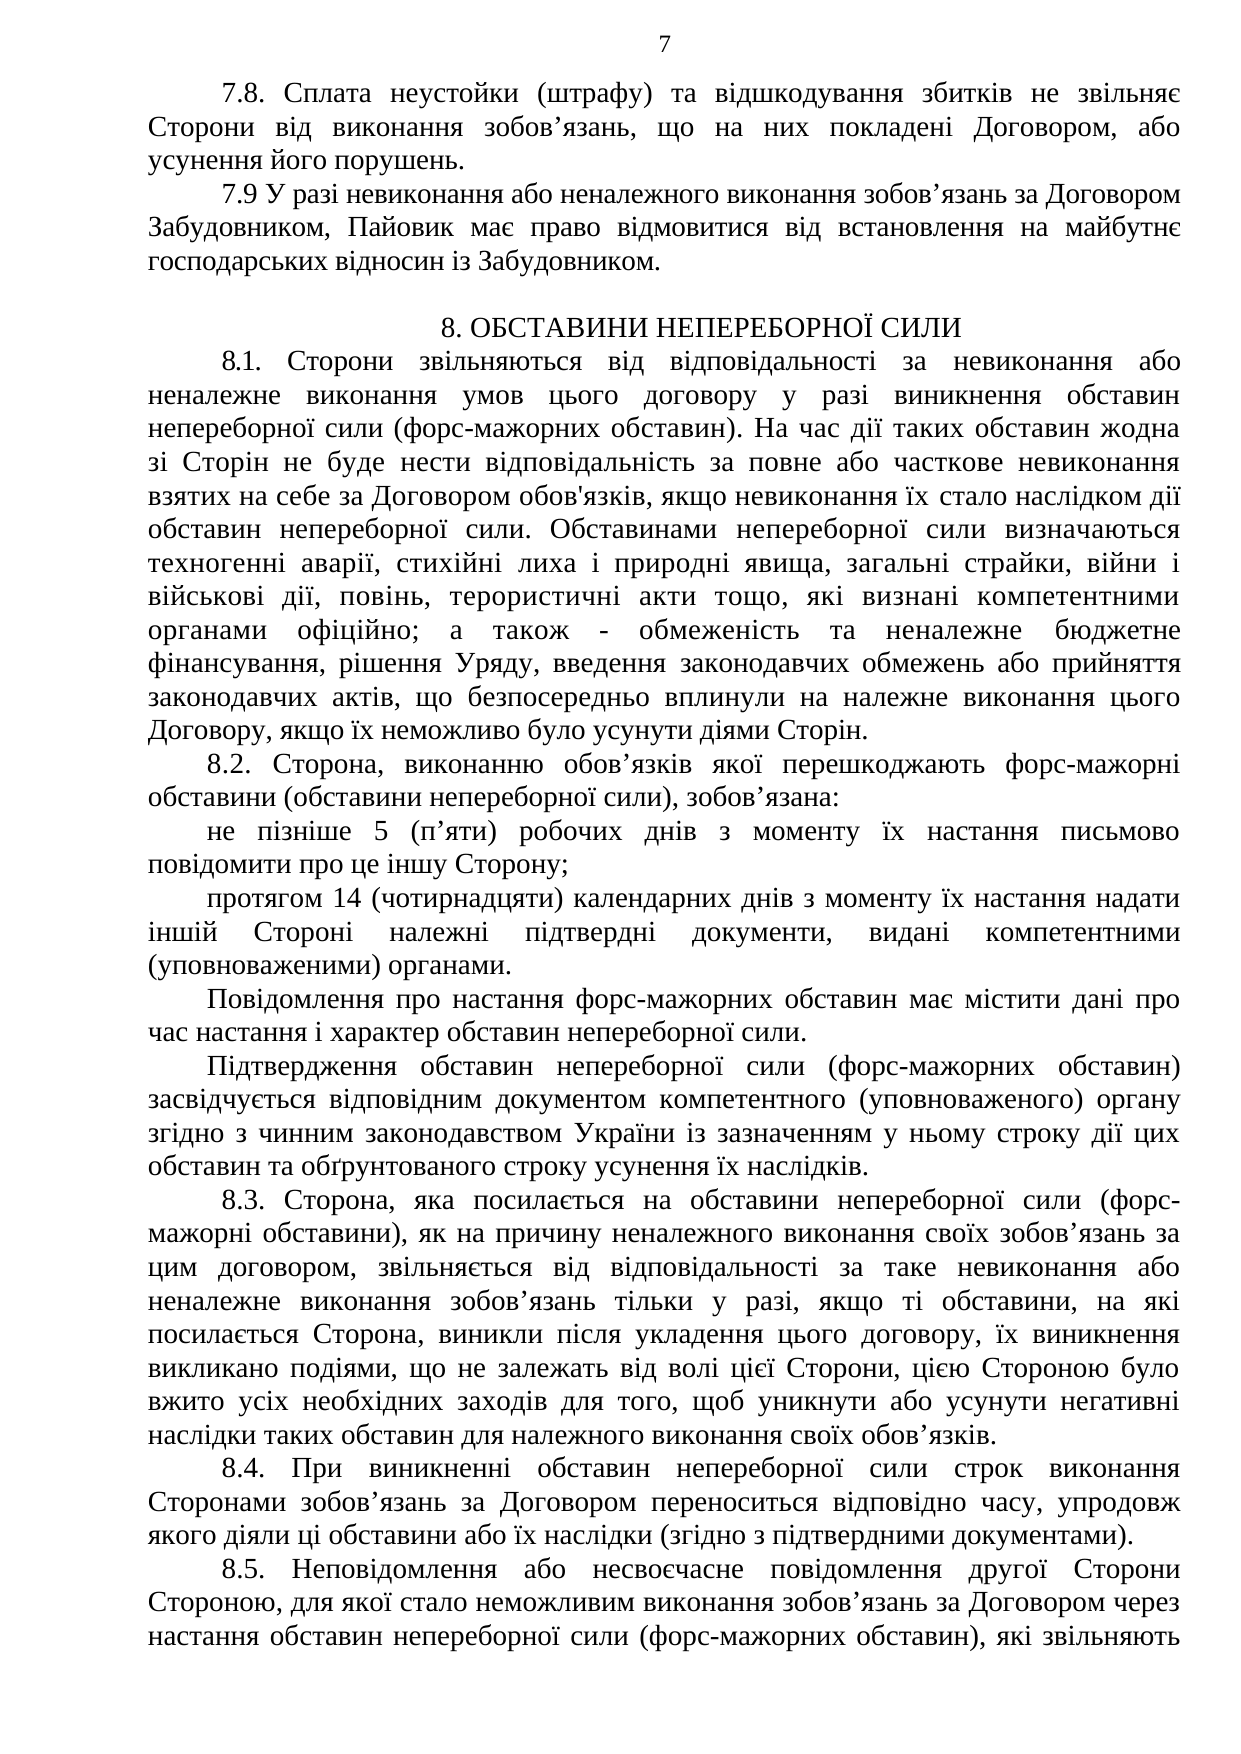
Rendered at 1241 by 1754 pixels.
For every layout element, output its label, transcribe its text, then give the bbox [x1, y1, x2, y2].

text 7.8. Сплата неустойки (штрафу) та відшкодування збитків не звільняє Сторони від виконання зобов’язань, що на них покладені Договором, або усунення його порушень. [148, 75, 1181, 176]
text 8. ОБСТАВИНИ НЕПЕРЕБОРНОЇ СИЛИ [148, 310, 1181, 343]
text 8.1. Сторони звільняються від відповідальності за невиконання або неналежне виконання умов цього договору у разі виникнення обставин непереборної сили (форс-мажорних обставин). На час дії таких обставин жодна зі Сторін не буде нести відповідальність за повне або часткове невиконання взятих на себе за Договором обов'язків, якщо невиконання їх стало наслідком дії обставин непереборної сили. Обставинами непереборної сили визначаються техногенні аварії, стихійні лиха і природні явища, загальні страйки, війни і військові дії, повінь, терористичні акти тощо, які визнані компетентними органами офіційно; а також - обмеженість та неналежне бюджетне фінансування, рішення Уряду, введення законодавчих обмежень або прийняття законодавчих актів, що безпосередньо вплинули на належне виконання цього Договору, якщо їх неможливо було усунути діями Сторін. [148, 343, 1181, 746]
text 8.2. Сторона, виконанню обов’язків якої перешкоджають форс-мажорні обставини (обставини непереборної сили), зобов’язана: [148, 746, 1181, 813]
text 7.9 У разі невиконання або неналежного виконання зобов’язань за Договором Забудовником, Пайовик має право відмовитися від встановлення на майбутнє господарських відносин із Забудовником. [148, 176, 1181, 276]
text Повідомлення про настання форс-мажорних обставин має містити дані про час настання і характер обставин непереборної сили. [148, 981, 1181, 1048]
text 8.3. Сторона, яка посилається на обставини непереборної сили (форс-мажорні обставини), як на причину неналежного виконання своїх зобов’язань за цим договором, звільняється від відповідальності за таке невиконання або неналежне виконання зобов’язань тільки у разі, якщо ті обставини, на які посилається Сторона, виникли після укладення цього договору, їх виникнення викликано подіями, що не залежать від волі цієї Сторони, цією Стороною було вжито усіх необхідних заходів для того, щоб уникнути або усунути негативні наслідки таких обставин для належного виконання своїх обов’язків. [148, 1182, 1181, 1450]
text 8.4. При виникненні обставин непереборної сили строк виконання Сторонами зобов’язань за Договором переноситься відповідно часу, упродовж якого діяли ці обставини або їх наслідки (згідно з підтвердними документами). [148, 1450, 1181, 1551]
text протягом 14 (чотирнадцяти) календарних днів з моменту їх настання надати іншій Стороні належні підтвердні документи, видані компетентними (уповноваженими) органами. [148, 880, 1181, 981]
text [148, 1551, 1181, 1652]
text Підтвердження обставин непереборної сили (форс-мажорних обставин) засвідчується відповідним документом компетентного (уповноваженого) органу згідно з чинним законодавством України із зазначенням у ньому строку дії цих обставин та обґрунтованого строку усунення їх наслідків. [148, 1048, 1181, 1182]
text не пізніше 5 (п’яти) робочих днів з моменту їх настання письмово повідомити про це іншу Сторону; [148, 813, 1181, 880]
